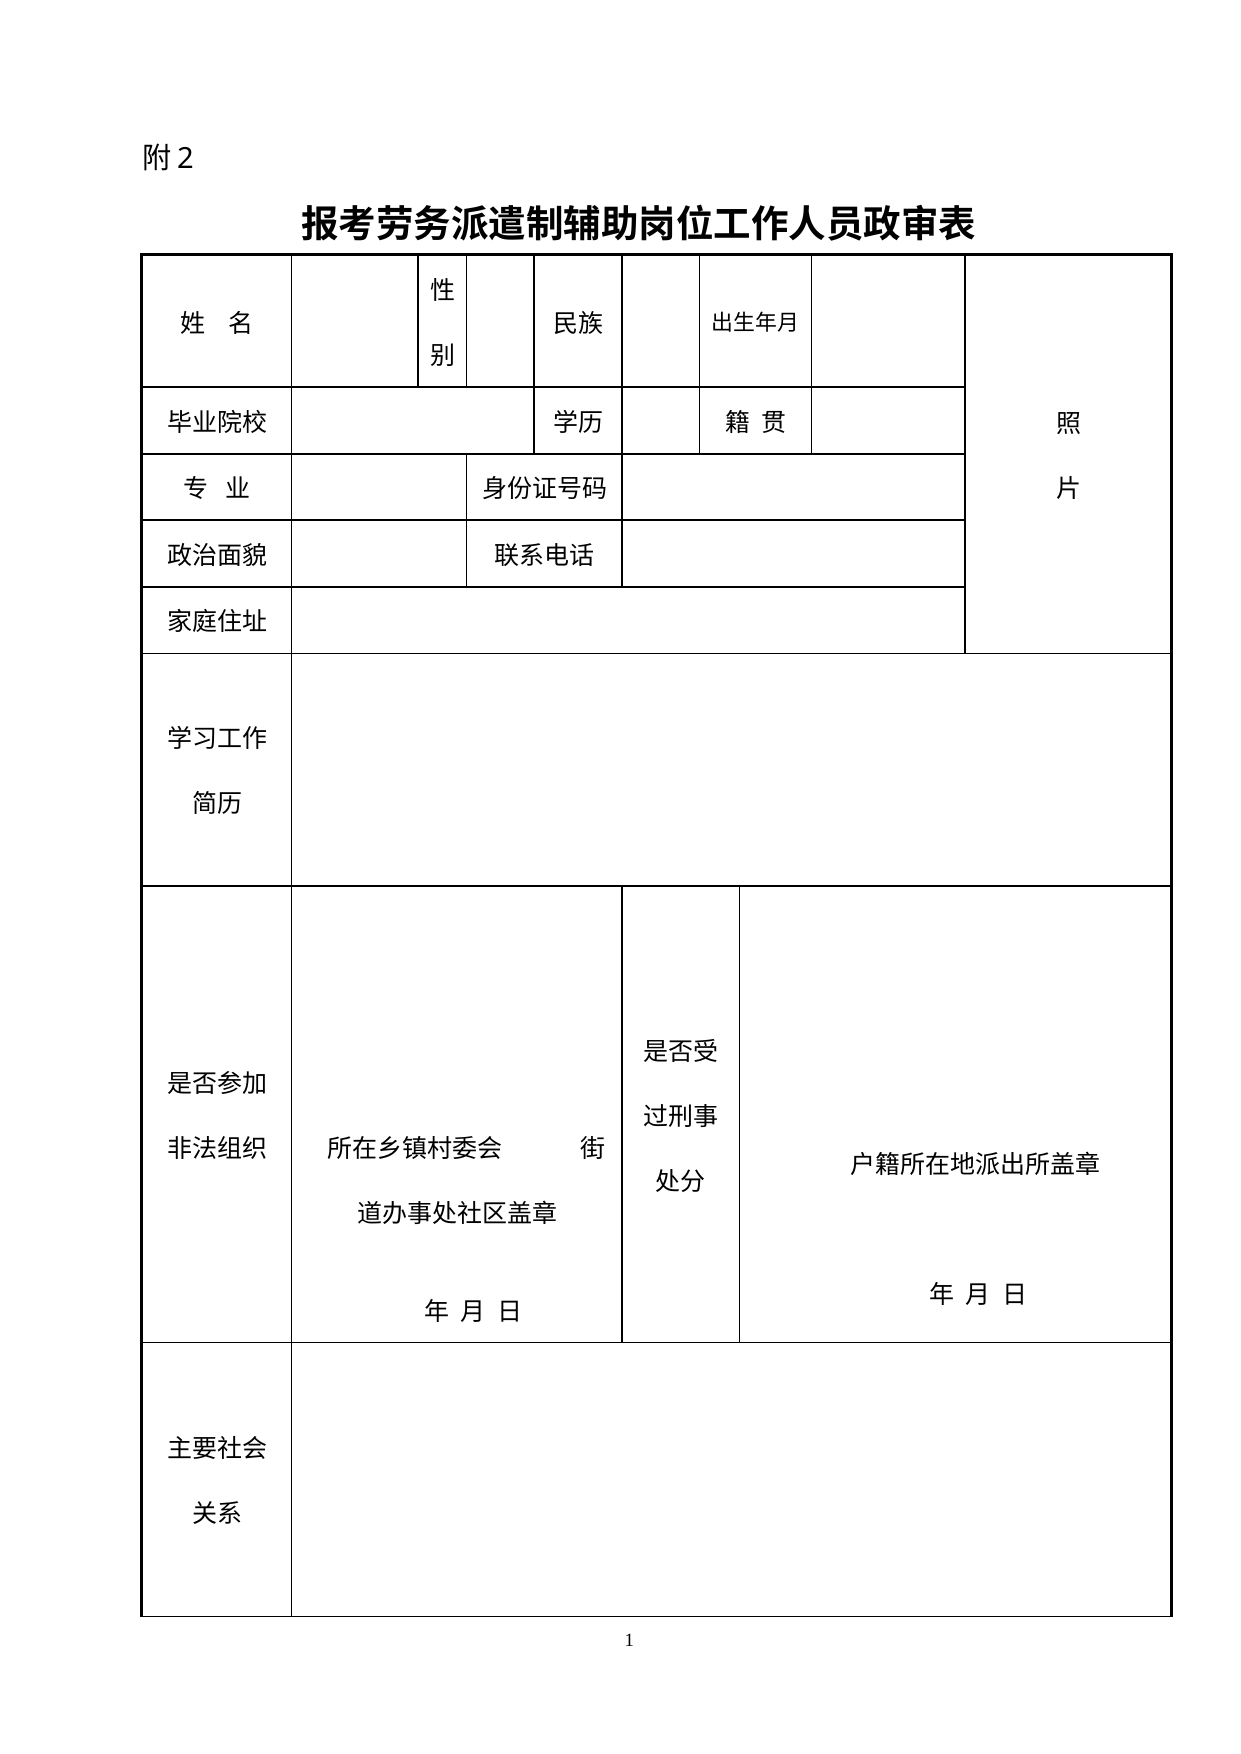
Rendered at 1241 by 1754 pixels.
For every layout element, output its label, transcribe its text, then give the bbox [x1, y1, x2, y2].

table_header 照 片 [966, 256, 1170, 652]
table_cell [292, 1343, 1170, 1616]
table_cell [292, 654, 1170, 885]
table_header [292, 256, 417, 386]
table_header 姓 名 [143, 256, 291, 386]
table_cell 籍 贯 [700, 388, 811, 453]
table_cell [292, 388, 533, 453]
table_cell [292, 521, 466, 586]
table_cell 所在乡镇村委会 街道办事处社区盖章 年 月 日 [292, 887, 621, 1342]
table_cell [292, 455, 466, 519]
table_cell 联系电话 [467, 521, 621, 586]
table_cell 学历 [535, 388, 621, 453]
table_header [812, 256, 964, 386]
table_cell 学习工作 简历 [143, 654, 291, 885]
table_cell 身份证号码 [467, 455, 621, 519]
table_header [623, 256, 699, 386]
table_cell [292, 588, 964, 652]
table_cell [812, 388, 964, 453]
table_cell 毕业院校 [143, 388, 291, 453]
table_cell 政治面貌 [143, 521, 291, 586]
table_cell 专 业 [143, 455, 291, 519]
table_cell 户籍所在地派出所盖章 年 月 日 [740, 887, 1170, 1342]
table_header 民族 [535, 256, 621, 386]
table_cell [623, 521, 964, 586]
table_cell 主要社会 关系 [143, 1343, 291, 1616]
table_cell [623, 455, 964, 519]
table_header 出生年月 [700, 256, 811, 386]
table_header [467, 256, 533, 386]
text 附2 [142, 123, 1116, 188]
table_header 性别 [419, 256, 466, 386]
text 报考劳务派遣制辅助岗位工作人员政审表 [142, 188, 1116, 253]
table_cell [623, 388, 699, 453]
table_cell 是否受过刑事处分 [623, 887, 739, 1342]
table_cell 是否参加 非法组织 [143, 887, 291, 1342]
table_cell 家庭住址 [143, 588, 291, 652]
